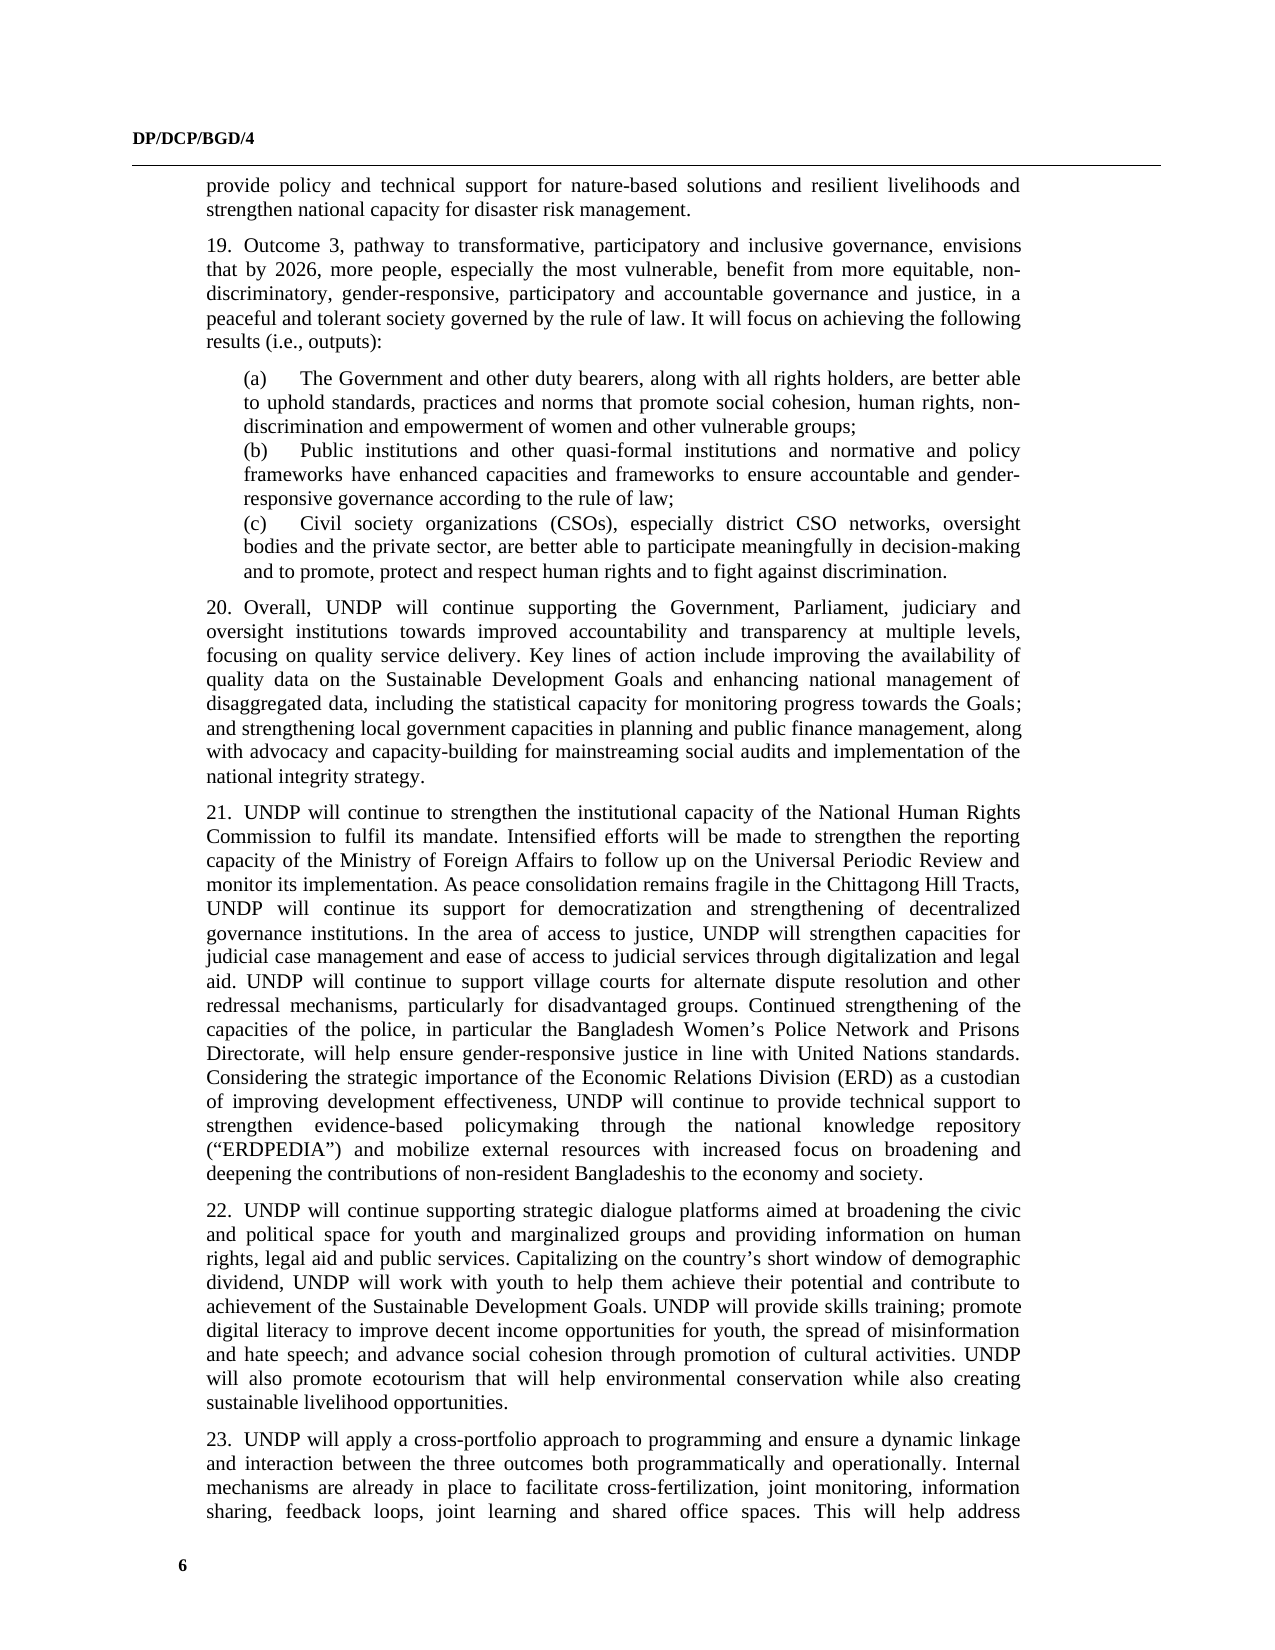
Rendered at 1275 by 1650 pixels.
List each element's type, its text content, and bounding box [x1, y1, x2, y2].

list Civil society organizations (CSOs), especially district CSO networks, oversight bodies and the private sector, are better able to participate meaningfully in decision-making and to promote, protect and respect human rights and to fight against discrimination. [243, 510, 1022, 583]
list Public institutions and other quasi-formal institutions and normative and policy frameworks have enhanced capacities and frameworks to ensure accountable and gender-responsive governance according to the rule of law; [243, 438, 1022, 510]
list Overall, UNDP will continue supporting the Government, Parliament, judiciary and oversight institutions towards improved accountability and transparency at multiple levels, focusing on quality service delivery. Key lines of action include improving the availability of quality data on the Sustainable Development Goals and enhancing national management of disaggregated data, including the statistical capacity for monitoring progress towards the Goals; and strengthening local government capacities in planning and public finance management, along with advocacy and capacity-building for mainstreaming social audits and implementation of the national integrity strategy. [206, 595, 1022, 788]
list The Government and other duty bearers, along with all rights holders, are better able to uphold standards, practices and norms that promote social cohesion, human rights, non-discrimination and empowerment of women and other vulnerable groups; [243, 366, 1022, 438]
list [206, 173, 1022, 221]
list UNDP will continue to strengthen the institutional capacity of the National Human Rights Commission to fulfil its mandate. Intensified efforts will be made to strengthen the reporting capacity of the Ministry of Foreign Affairs to follow up on the Universal Periodic Review and monitor its implementation. As peace consolidation remains fragile in the Chittagong Hill Tracts, UNDP will continue its support for democratization and strengthening of decentralized governance institutions. In the area of access to justice, UNDP will strengthen capacities for judicial case management and ease of access to judicial services through digitalization and legal aid. UNDP will continue to support village courts for alternate dispute resolution and other redressal mechanisms, particularly for disadvantaged groups. Continued strengthening of the capacities of the police, in particular the Bangladesh Women’s Police Network and Prisons Directorate, will help ensure gender-responsive justice in line with United Nations standards. Considering the strategic importance of the Economic Relations Division (ERD) as a custodian of improving development effectiveness, UNDP will continue to provide technical support to strengthen evidence-based policymaking through the national knowledge repository (“ERDPEDIA”) and mobilize external resources with increased focus on broadening and deepening the contributions of non-resident Bangladeshis to the economy and society. [206, 800, 1022, 1185]
list Outcome 3, pathway to transformative, participatory and inclusive governance, envisions that by 2026, more people, especially the most vulnerable, benefit from more equitable, non-discriminatory, gender-responsive, participatory and accountable governance and justice, in a peaceful and tolerant society governed by the rule of law. It will focus on achieving the following results (i.e., outputs): [206, 233, 1022, 353]
list UNDP will continue supporting strategic dialogue platforms aimed at broadening the civic and political space for youth and marginalized groups and providing information on human rights, legal aid public services. Capitalizing on the country’s short window of demographic dividend, UNDP will work with youth to help them achieve their potential and contribute to achievement of the Sustainable Development Goals. UNDP will provide skills training; promote digital literacy to improve decent income opportunities for youth, the spread of misinformation and hate speech; and advance social cohesion through promotion of cultural activities. UNDP will also promote ecotourism that will help environmental conservation while also creating sustainable livelihood opportunities. [206, 1198, 1022, 1414]
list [206, 1427, 1022, 1523]
